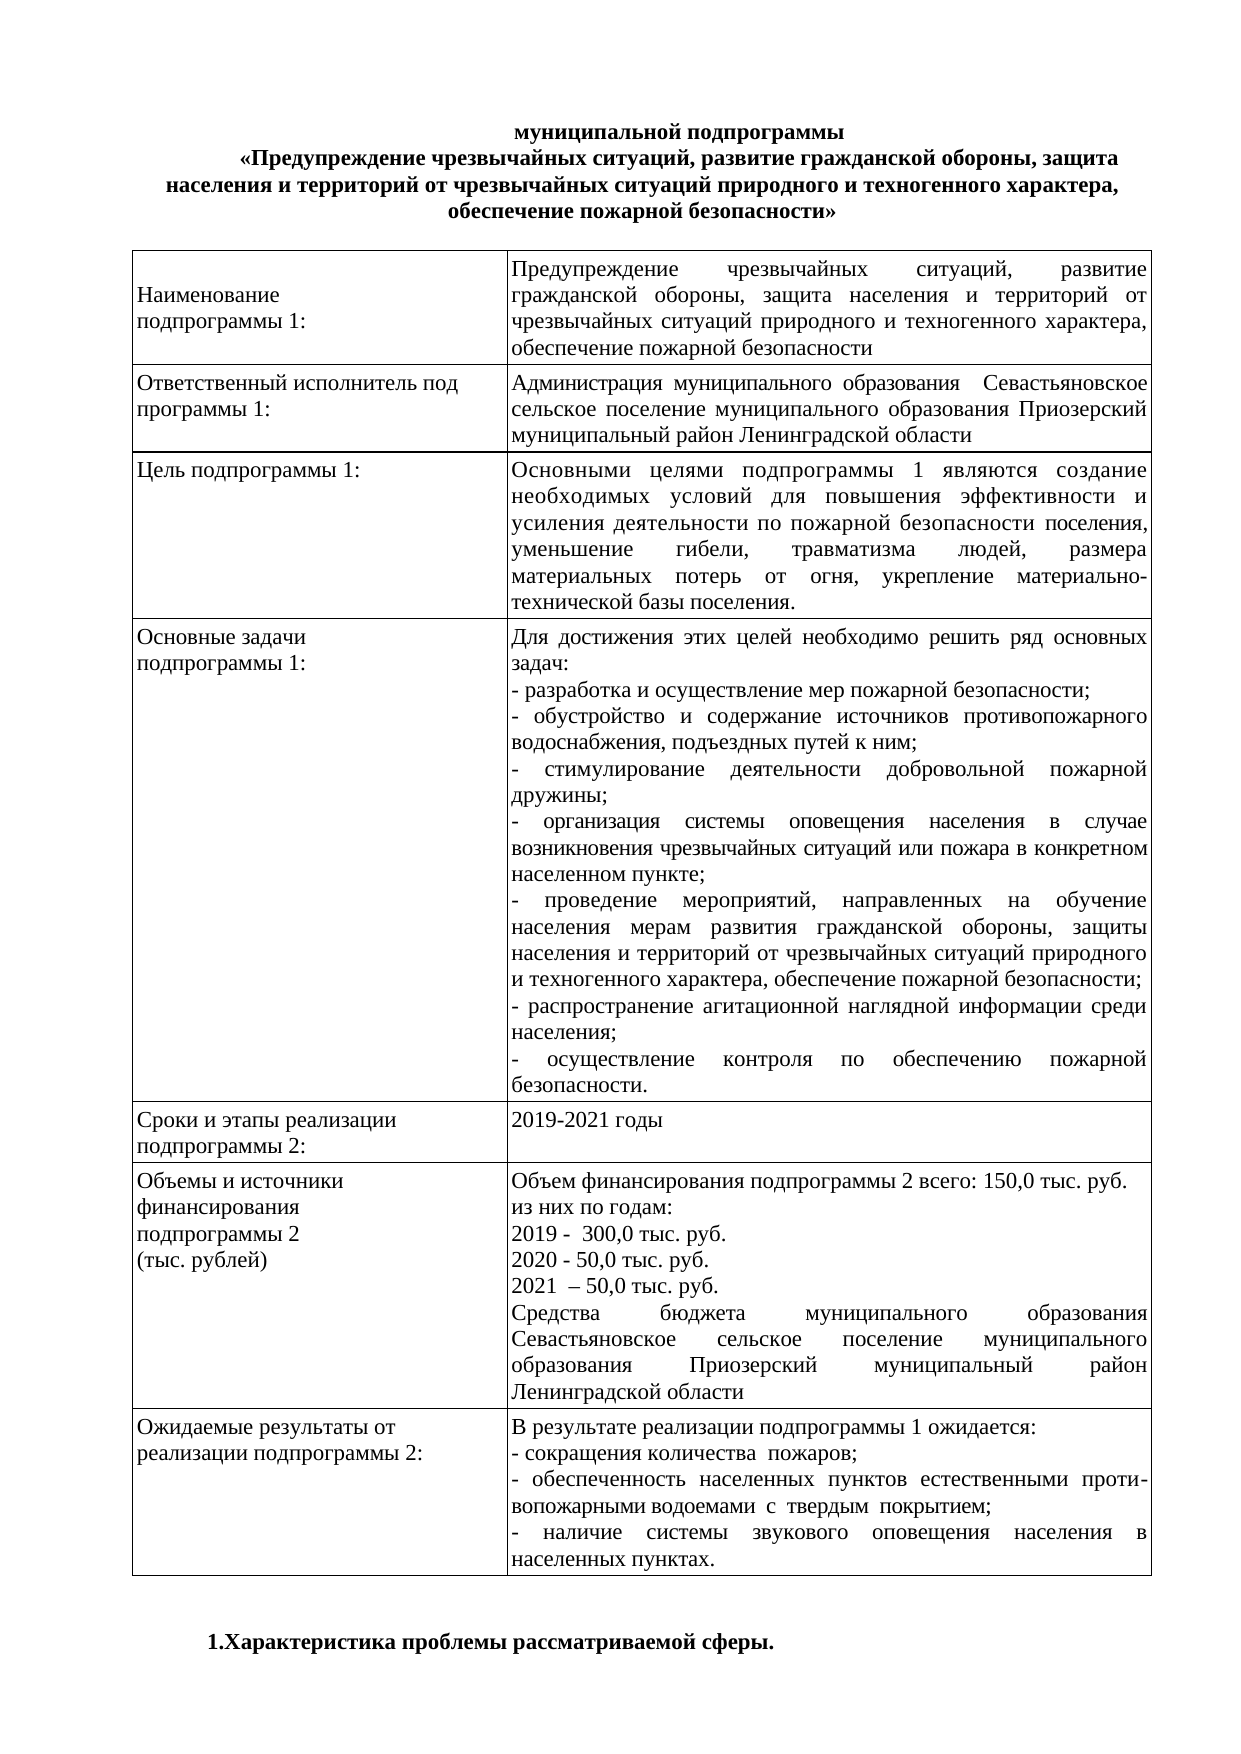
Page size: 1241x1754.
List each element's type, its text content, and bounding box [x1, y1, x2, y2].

table_cell В результате реализации подпрограммы 1 ожидается: - сокращения количества пожаров; - обеспеченность населенных пунктов естественными противопожарными водоемами с твердым покрытием; - наличие системы звукового оповещения населения в населенных пунктах. [508, 1409, 1151, 1575]
table_header Наименование подпрограммы 1: [133, 251, 507, 364]
table_cell Для достижения этих целей необходимо решить ряд основных задач: - разработка и осуществление мер пожарной безопасности; - обустройство и содержание источников противопожарного водоснабжения, подъездных путей к ним; - стимулирование деятельности добровольной пожарной дружины; - организация системы оповещения населения в случае возникновения чрезвычайных ситуаций или пожара в конкретном населенном пункте; - проведение мероприятий, направленных на обучение населения мерам развития гражданской обороны, защиты населения и территорий от чрезвычайных ситуаций природного и техногенного характера, обеспечение пожарной безопасности; - распространение агитационной наглядной информации среди населения; - осуществление контроля по обеспечению пожарной безопасности. [508, 619, 1151, 1101]
table_cell Основными целями подпрограммы 1 являются создание необходимых условий для повышения эффективности и усиления деятельности по пожарной безопасности поселения, уменьшение гибели, травматизма людей, размера материальных потерь от огня, укрепление материально-технической базы поселения. [508, 453, 1151, 618]
title муниципальной подпрограммы [133, 118, 1152, 144]
table_cell Объемы и источники финансирования подпрограммы 2 (тыс. рублей) [133, 1163, 507, 1408]
table_cell Сроки и этапы реализации подпрограммы 2: [133, 1102, 507, 1162]
table_cell Основные задачи подпрограммы 1: [133, 619, 507, 1101]
table_cell 2019-2021 годы [508, 1102, 1151, 1162]
table_cell Администрация муниципального образования Севастьяновское сельское поселение муниципального образования Приозерский муниципальный район Ленинградской области [508, 365, 1151, 451]
table_header Предупреждение чрезвычайных ситуаций, развитие гражданской обороны, защита населения и территорий от чрезвычайных ситуаций природного и техногенного характера, обеспечение пожарной безопасности [508, 251, 1151, 364]
table_cell Ответственный исполнитель под программы 1: [133, 365, 507, 451]
text «Предупреждение чрезвычайных ситуаций, развитие гражданской обороны, защита населения и территорий от чрезвычайных ситуаций природного и техногенного характера, обеспечение пожарной безопасности» [133, 144, 1152, 223]
table_cell Объем финансирования подпрограммы 2 всего: 150,0 тыс. руб. из них по годам: 2019 - 300,0 тыс. руб. 2020 - 50,0 тыс. руб. 2021 – 50,0 тыс. руб. Средства бюджета муниципального образования Севастьяновское сельское поселение муниципального образования Приозерский муниципальный район Ленинградской области [508, 1163, 1151, 1408]
table_cell Цель подпрограммы 1: [133, 453, 507, 618]
table_cell Ожидаемые результаты от реализации подпрограммы 2: [133, 1409, 507, 1575]
text 1.Характеристика проблемы рассматриваемой сферы. [133, 1628, 1152, 1655]
